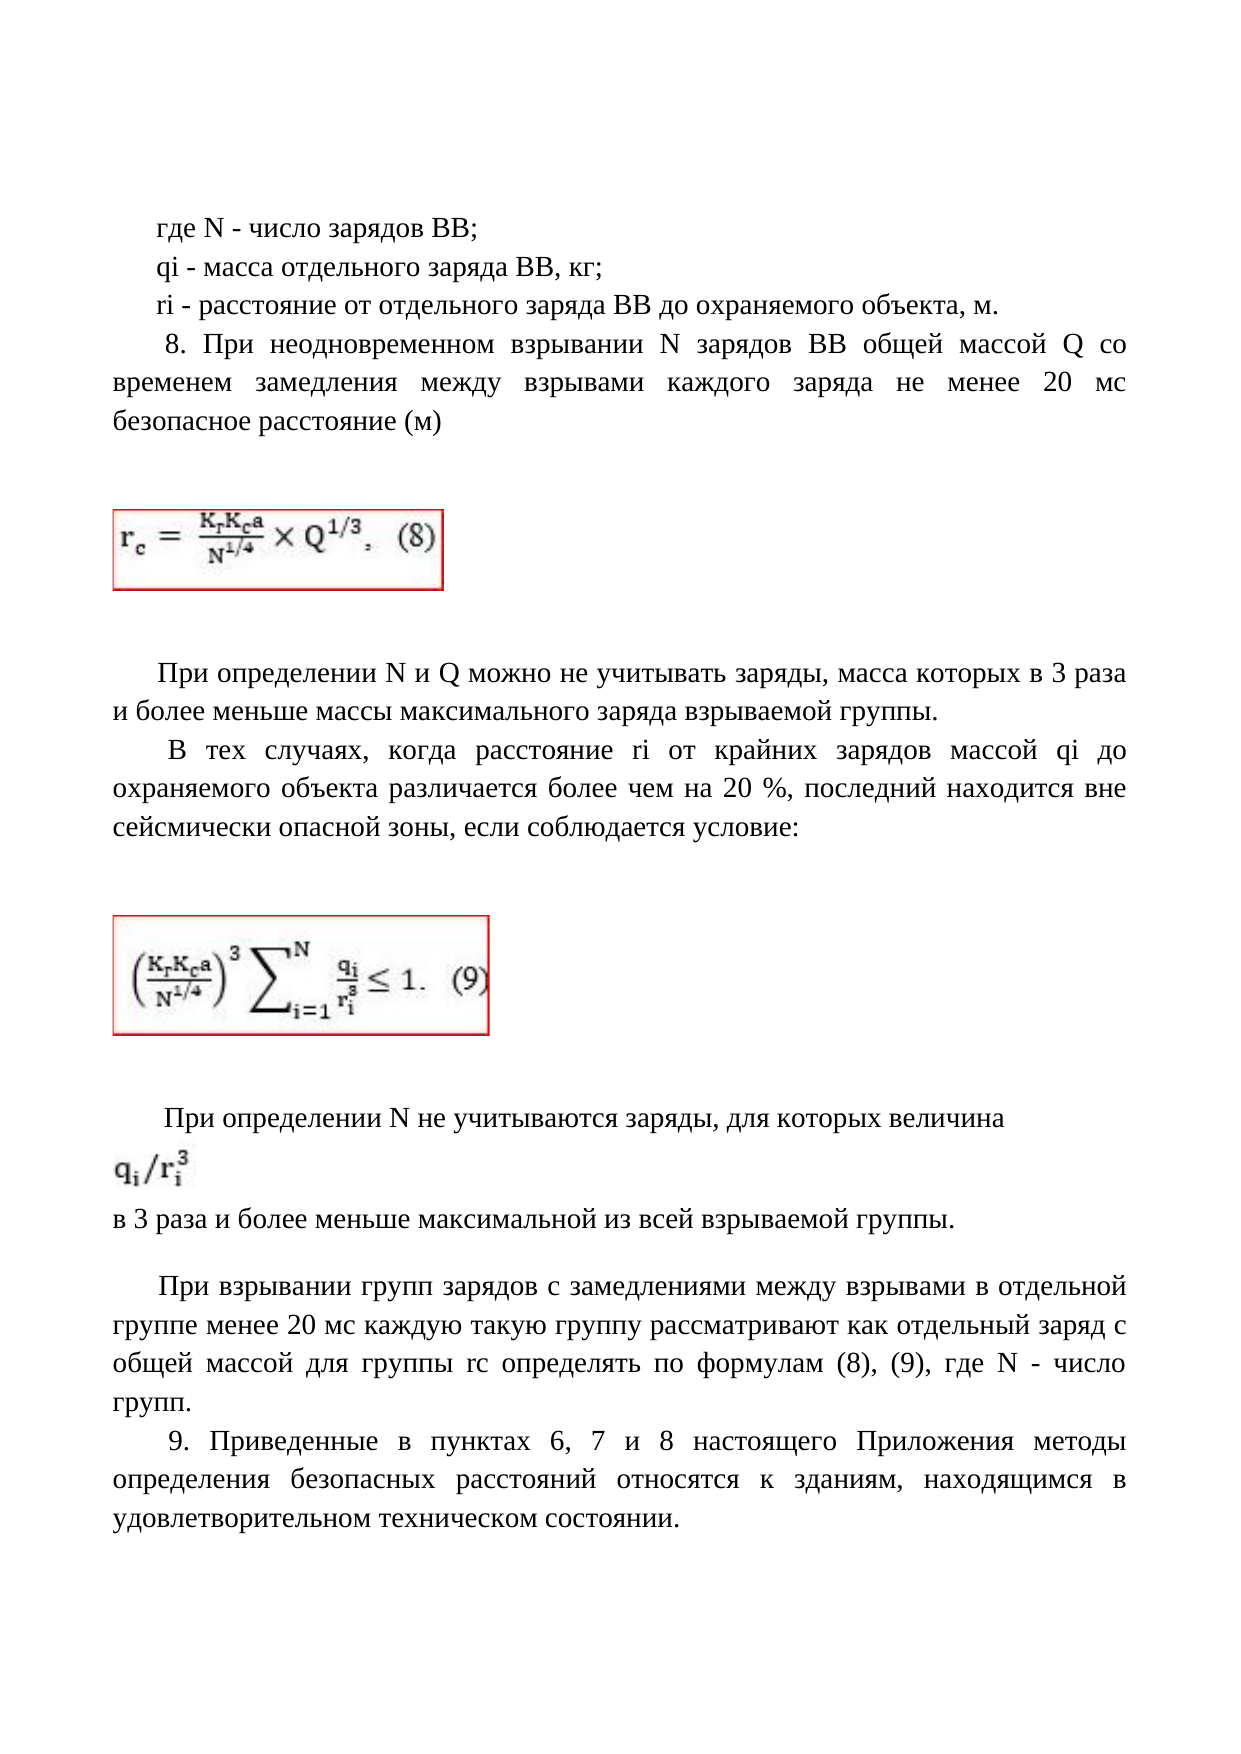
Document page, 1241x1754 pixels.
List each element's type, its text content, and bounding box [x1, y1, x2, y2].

text ri - расстояние от отдельного заряда ВВ до охраняемого объекта, м. [112, 287, 1128, 321]
text При определении N и Q можно не учитывать заряды, масса которых в 3 раза и более меньше массы максимального заряда взрываемой группы. [112, 655, 1128, 727]
text 8. При неодновременном взрывании N зарядов ВВ общей массой Q со временем замедления между взрывами каждого заряда не менее 20 мс безопасное расстояние (м) [112, 326, 1128, 437]
text При взрывании групп зарядов с замедлениями между взрывами в отдельной группе менее 20 мс каждую такую группу рассматривают как отдельный заряд с общей массой для группы rc определять по формулам (8), (9), где N - число групп. [112, 1268, 1128, 1418]
picture [112, 915, 490, 1036]
text в 3 раза и более меньше максимальной из всей взрываемой группы. [112, 1201, 1128, 1265]
text qi - масса отдельного заряда ВВ, кг; [112, 249, 1128, 282]
text где N - число зарядов ВВ; [112, 210, 1128, 244]
text В тех случаях, когда расстояние ri от крайних зарядов массой qi до охраняемого объекта различается более чем на 20 %, последний находится вне сейсмически опасной зоны, если соблюдается условие: [112, 732, 1128, 842]
picture [112, 1138, 196, 1197]
picture [112, 509, 444, 591]
text При определении N не учитываются заряды, для которых величина [112, 1100, 1128, 1134]
text 9. Приведенные в пунктах 6, 7 и 8 настоящего Приложения методы определения безопасных расстояний относятся к зданиям, находящимся в удовлетворительном техническом состоянии. [112, 1423, 1128, 1533]
